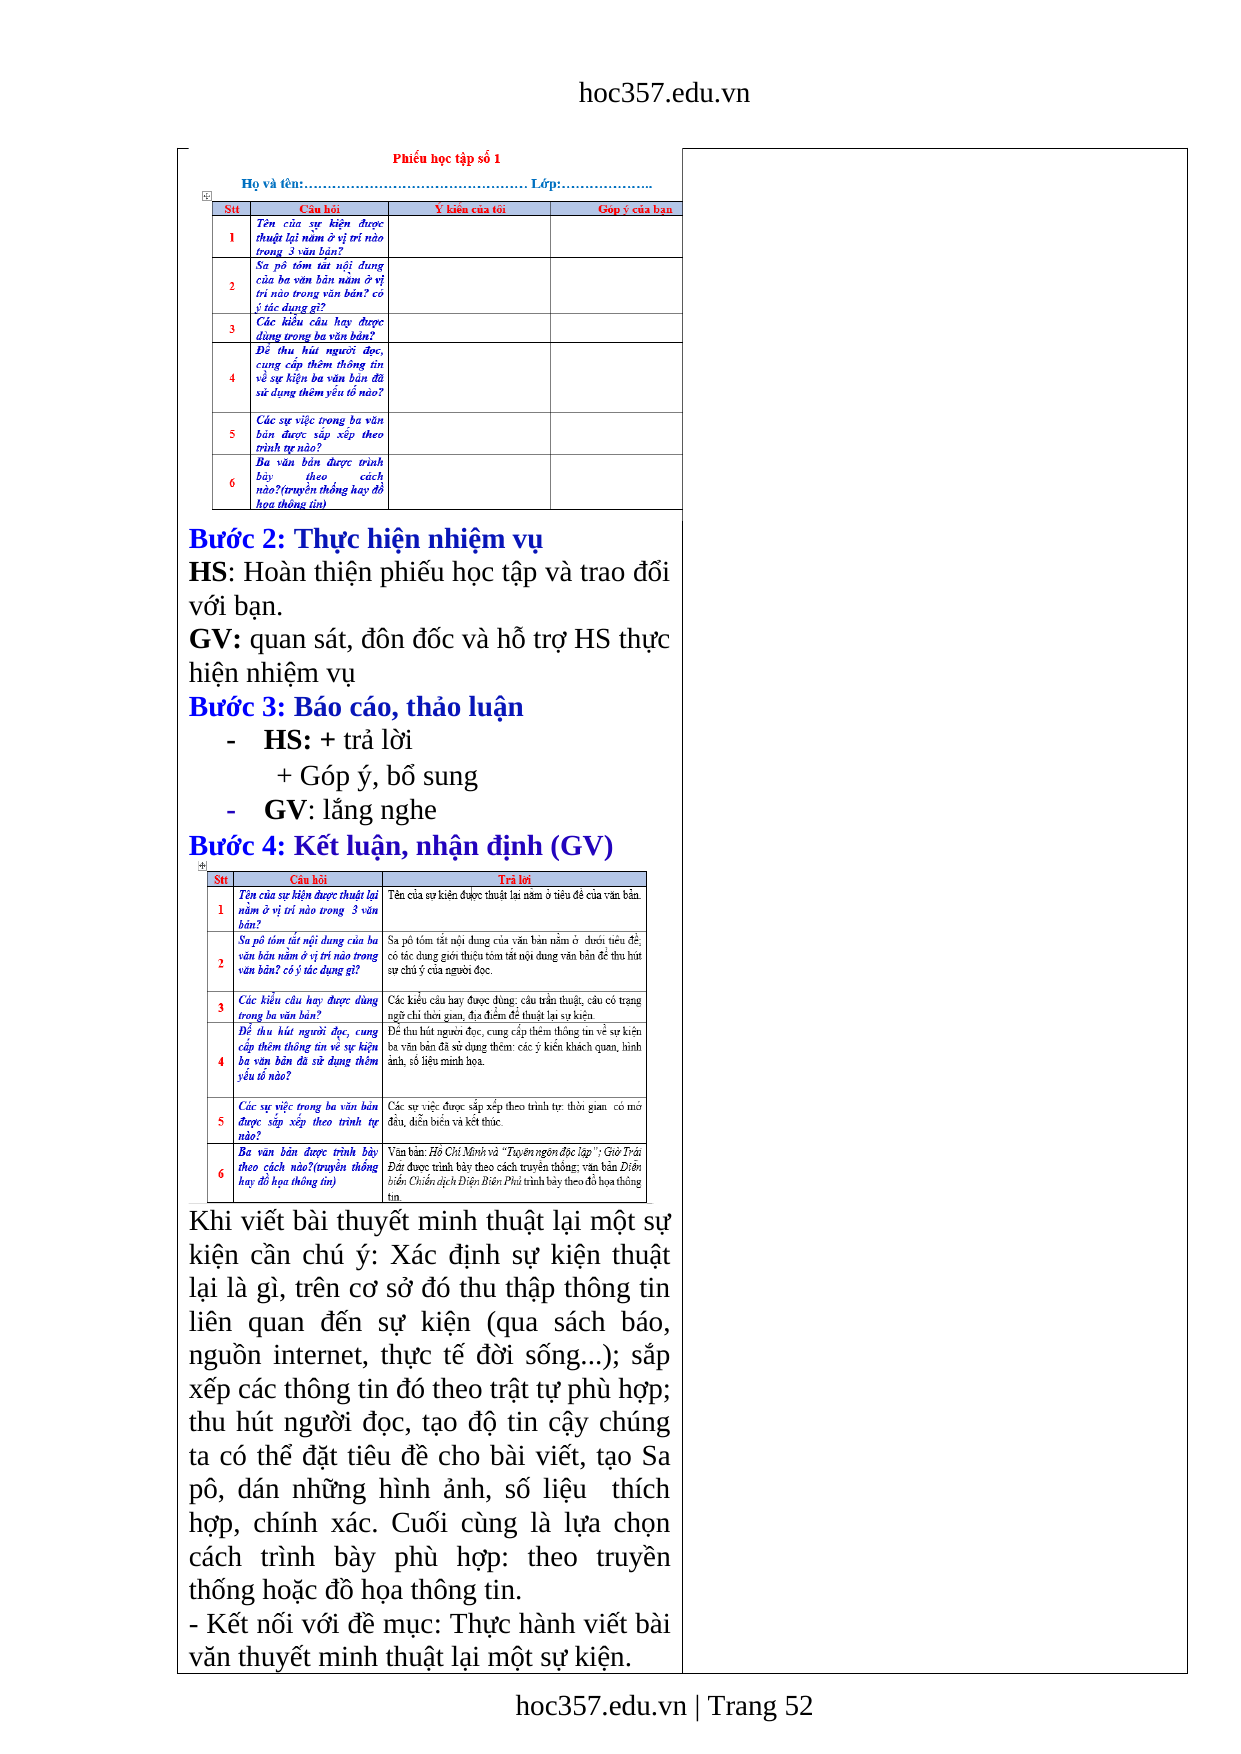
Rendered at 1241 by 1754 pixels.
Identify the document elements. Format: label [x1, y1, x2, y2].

table_cell [683, 149, 1187, 1673]
picture [188, 861, 654, 1204]
picture [188, 148, 683, 521]
table_cell [178, 149, 682, 1673]
